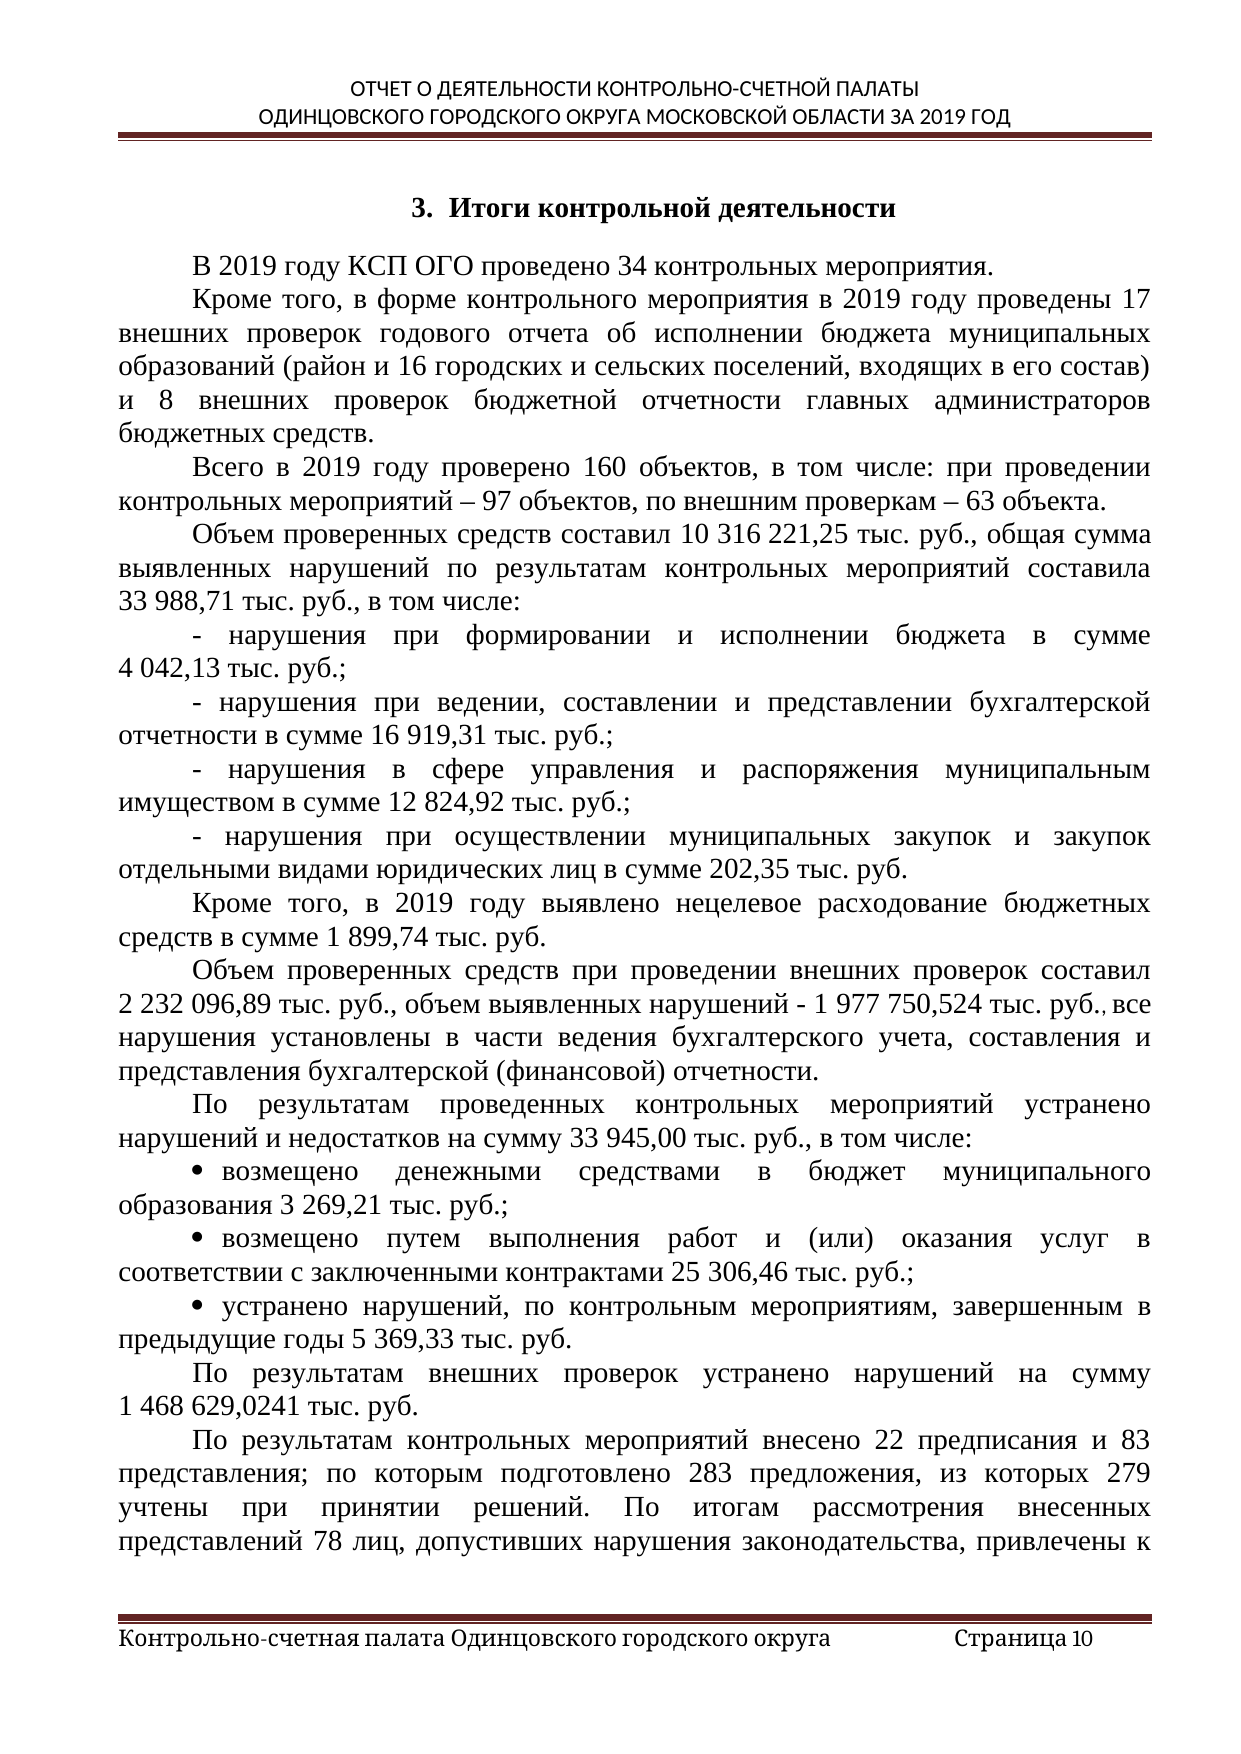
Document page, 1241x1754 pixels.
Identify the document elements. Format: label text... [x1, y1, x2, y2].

list возмещено путем выполнения работ и (или) оказания услуг в соответствии с заключенными контрактами 25 306,46 тыс. руб.; [118, 1221, 1152, 1288]
text По результатам проведенных контрольных мероприятий устранено нарушений и недостатков на сумму 33 945,00 тыс. руб., в том числе: [118, 1086, 1152, 1153]
list устранено нарушений, по контрольным мероприятиям, завершенным в предыдущие годы 5 369,33 тыс. руб. [118, 1288, 1152, 1355]
text Кроме того, в 2019 году выявлено нецелевое расходование бюджетных средств в сумме 1 899,74 тыс. руб. [118, 885, 1152, 952]
text В 2019 году КСП ОГО проведено 34 контрольных мероприятия. [118, 248, 1152, 281]
text - нарушения при формировании и исполнении бюджета в сумме 4 042,13 тыс. руб.; [118, 617, 1152, 684]
text - нарушения при ведении, составлении и представлении бухгалтерской отчетности в сумме 16 919,31 тыс. руб.; [118, 684, 1152, 751]
text - нарушения при осуществлении муниципальных закупок и закупок отдельными видами юридических лиц в сумме 202,35 тыс. руб. [118, 818, 1152, 885]
list По результатам внешних проверок устранено нарушений на сумму 1 468 629,0241 тыс. руб. [118, 1355, 1152, 1422]
text - нарушения в сфере управления и распоряжения муниципальным имуществом в сумме 12 824,92 тыс. руб.; [118, 751, 1152, 818]
text Объем проверенных средств при проведении внешних проверок составил 2 232 096,89 тыс. руб., объем выявленных нарушений - 1 977 750,524 тыс. руб., все нарушения установлены в части ведения бухгалтерского учета, составления и представления бухгалтерской (финансовой) отчетности. [118, 952, 1152, 1086]
text Всего в 2019 году проверено 160 объектов, в том числе: при проведении контрольных мероприятий – 97 объектов, по внешним проверкам – 63 объекта. [118, 449, 1152, 516]
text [118, 1422, 1152, 1556]
subtitle Итоги контрольной деятельности [156, 190, 1152, 224]
text Кроме того, в форме контрольного мероприятия в 2019 году проведены 17 внешних проверок годового отчета об исполнении бюджета муниципальных образований (район и 16 городских и сельских поселений, входящих в его состав) и 8 внешних проверок бюджетной отчетности главных администраторов бюджетных средств. [118, 281, 1152, 449]
text Объем проверенных средств составил 10 316 221,25 тыс. руб., общая сумма выявленных нарушений по результатам контрольных мероприятий составила 33 988,71 тыс. руб., в том числе: [118, 516, 1152, 617]
list возмещено денежными средствами в бюджет муниципального образования 3 269,21 тыс. руб.; [118, 1153, 1152, 1221]
